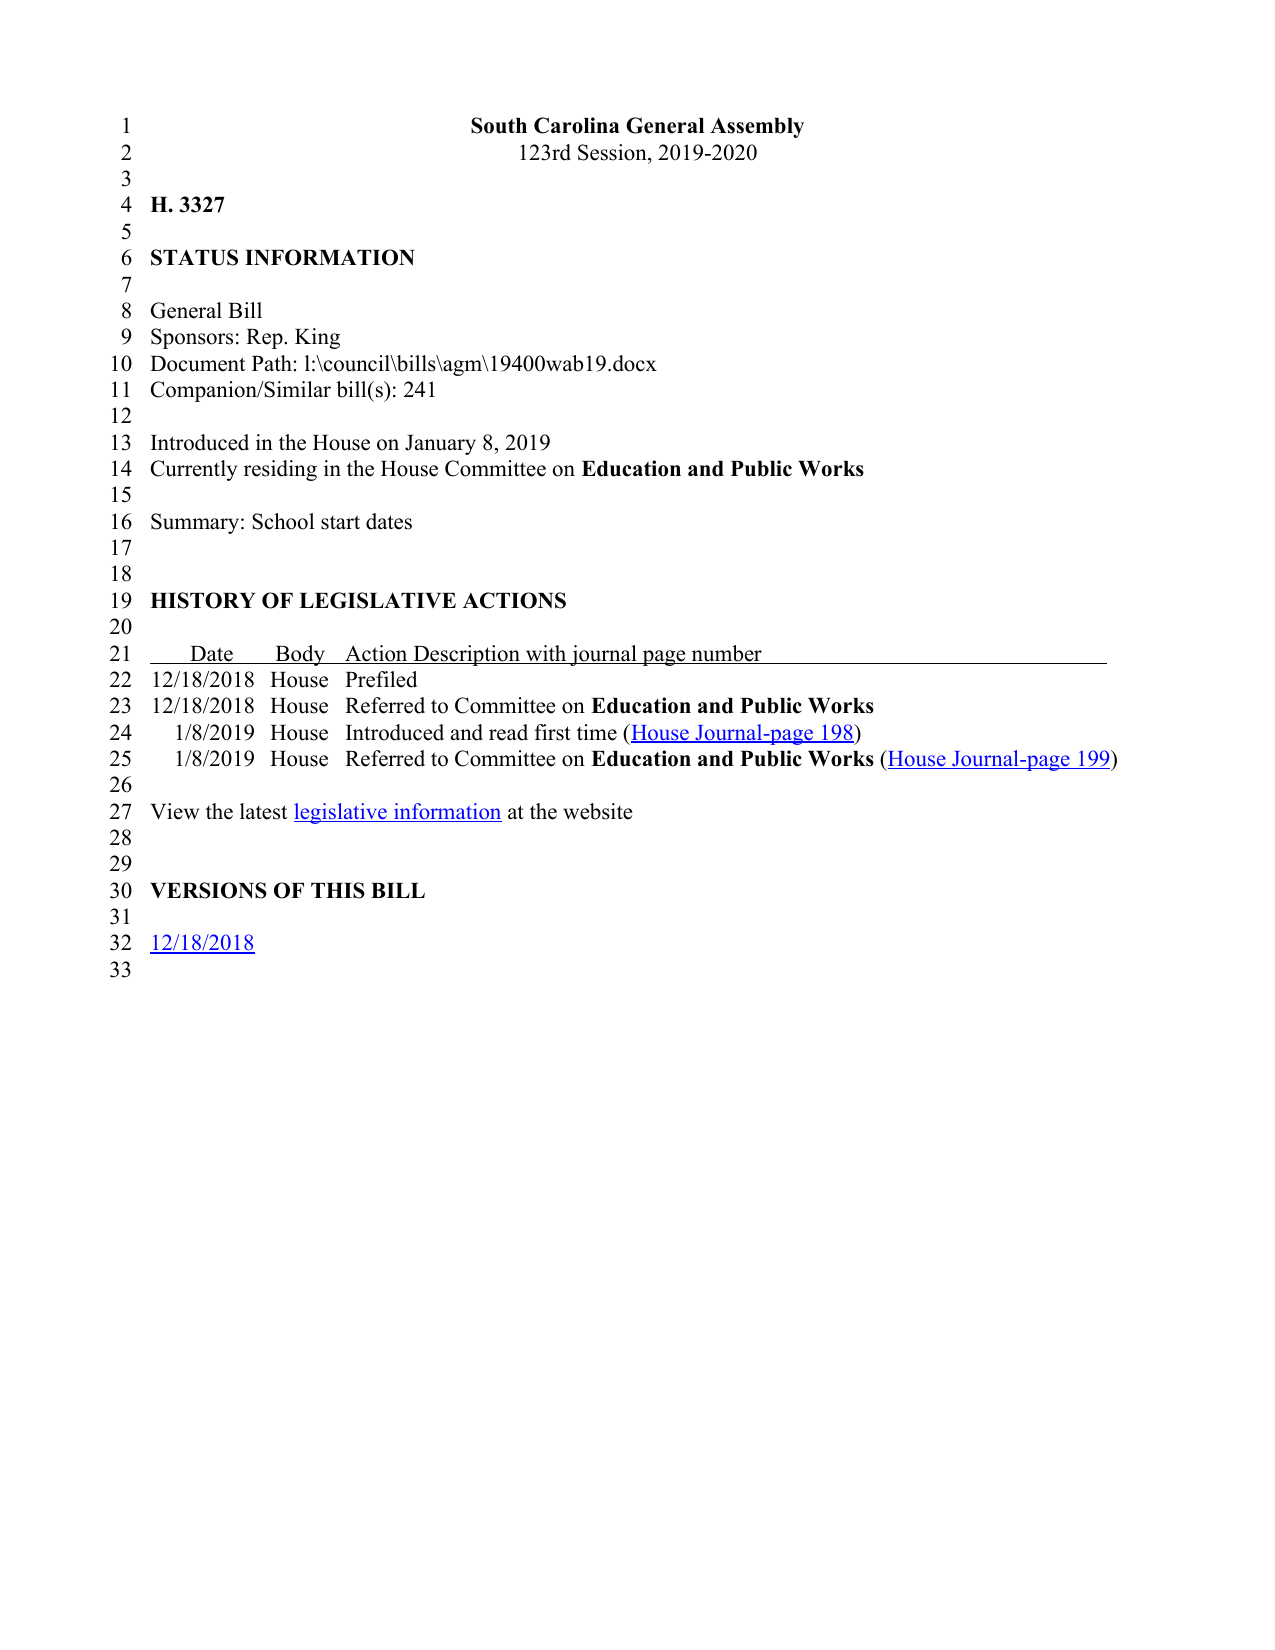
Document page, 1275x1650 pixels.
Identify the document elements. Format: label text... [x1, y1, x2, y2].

text Introduced in the House on January 8, 2019 [150, 429, 1125, 455]
text Companion/Similar bill(s): 241 [150, 376, 1125, 402]
text 1/8/2019 House Referred to Committee on Education and Public Works (House Journal-page 199) [150, 745, 1125, 771]
text Date Body Action Description with journal page number [150, 639, 1125, 666]
text Summary: School start dates [150, 508, 1125, 534]
text View the latest legislative information at the website [150, 798, 1125, 824]
text HISTORY OF LEGISLATIVE ACTIONS [150, 587, 1125, 613]
text 12/18/2018 [150, 929, 1125, 956]
text 1/8/2019 House Introduced and read first time (House Journal-page 198) [150, 719, 1125, 745]
text STATUS INFORMATION [150, 244, 1125, 271]
text H. 3327 [150, 192, 1125, 218]
text VERSIONS OF THIS BILL [150, 877, 1125, 903]
text General Bill [150, 297, 1125, 323]
text 123rd Session, 2019-2020 [150, 139, 1125, 165]
text South Carolina General Assembly [150, 112, 1125, 139]
text Sponsors: Rep. King [150, 323, 1125, 350]
text Currently residing in the House Committee on Education and Public Works [150, 455, 1125, 481]
text Document Path: l:\council\bills\agm\19400wab19.docx [150, 350, 1125, 376]
text 12/18/2018 House Prefiled [150, 666, 1125, 692]
text 12/18/2018 House Referred to Committee on Education and Public Works [150, 692, 1125, 719]
